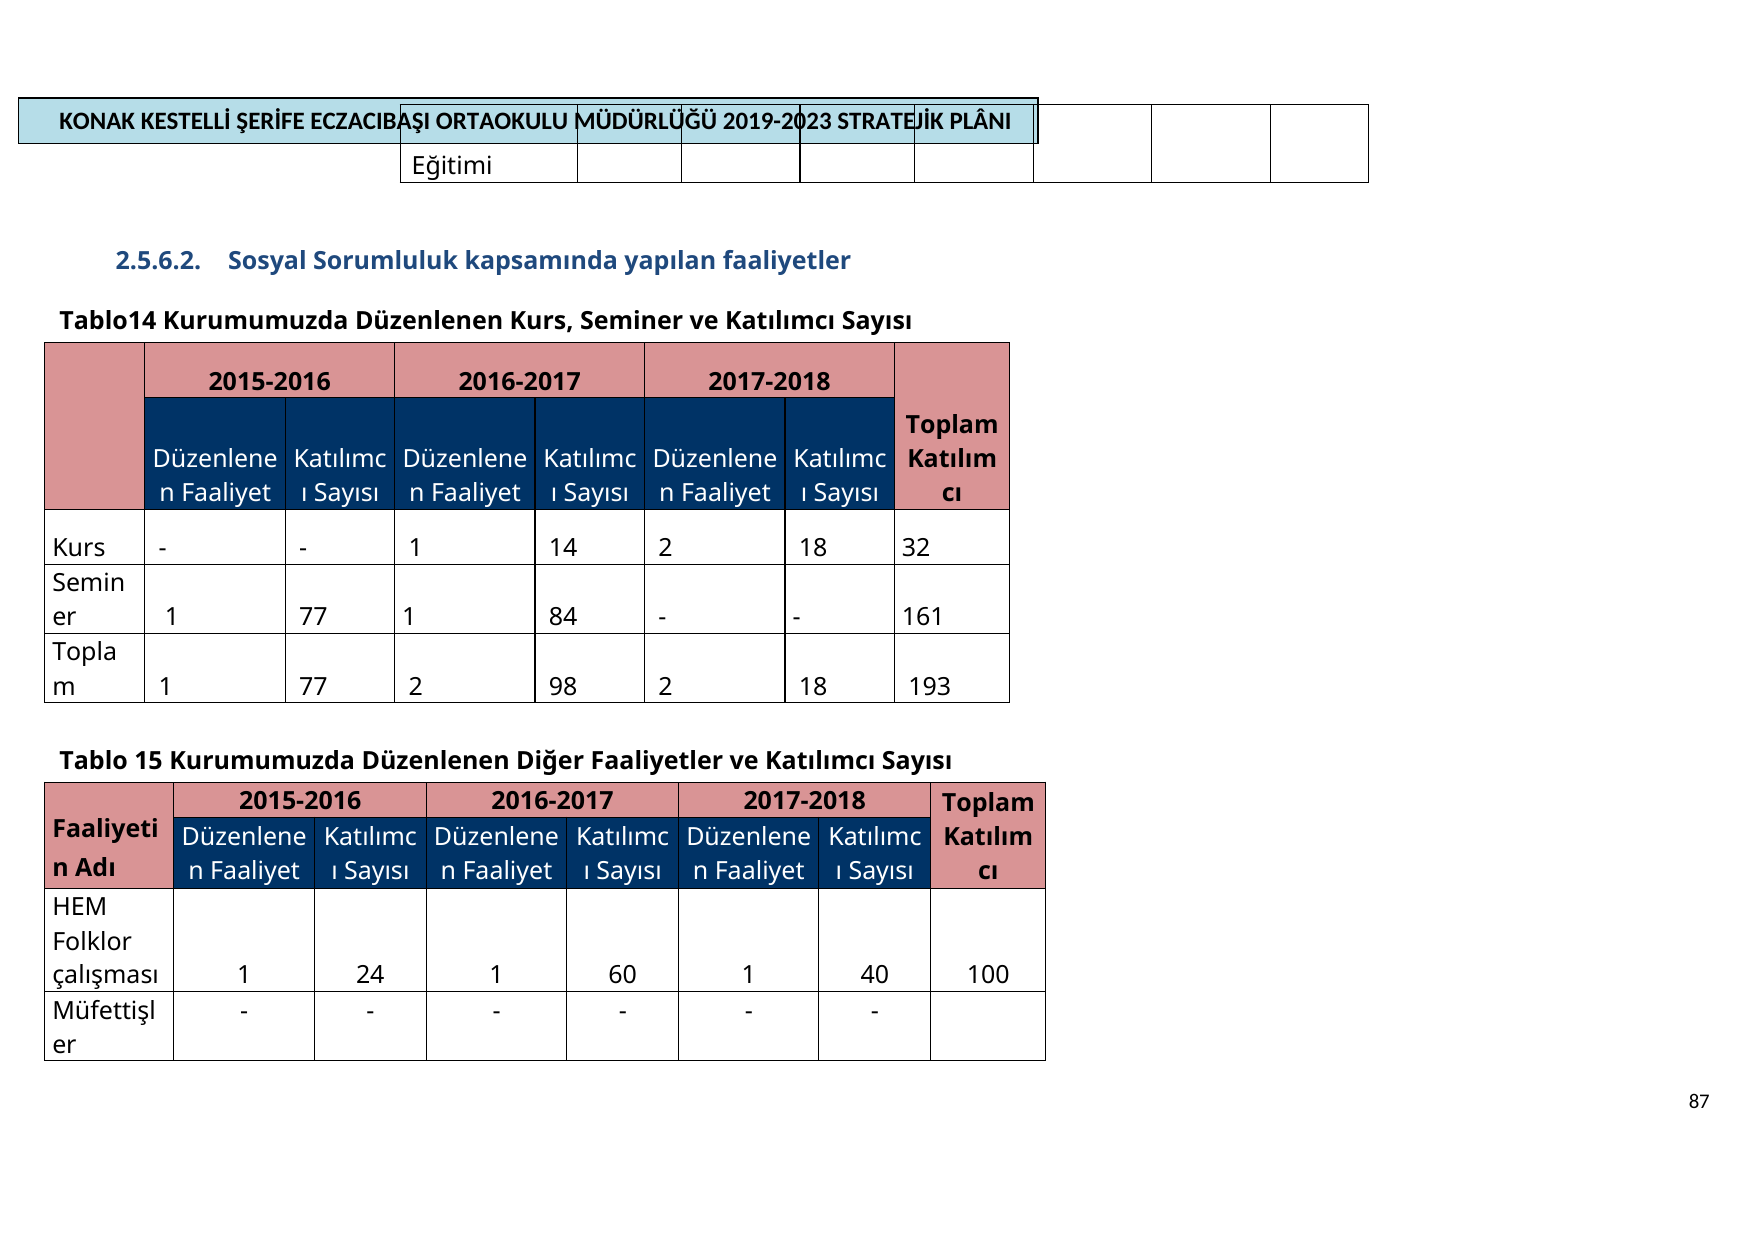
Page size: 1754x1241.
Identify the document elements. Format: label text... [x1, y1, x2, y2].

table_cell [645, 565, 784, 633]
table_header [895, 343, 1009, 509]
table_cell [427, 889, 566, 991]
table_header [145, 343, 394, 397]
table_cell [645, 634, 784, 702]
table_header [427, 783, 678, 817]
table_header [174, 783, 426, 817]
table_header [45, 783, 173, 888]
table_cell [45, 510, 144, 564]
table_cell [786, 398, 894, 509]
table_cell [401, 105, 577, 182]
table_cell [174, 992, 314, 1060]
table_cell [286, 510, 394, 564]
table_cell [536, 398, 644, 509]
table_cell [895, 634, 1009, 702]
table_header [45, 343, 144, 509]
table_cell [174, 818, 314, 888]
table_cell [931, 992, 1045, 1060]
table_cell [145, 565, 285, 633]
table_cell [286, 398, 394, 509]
text Tablo 15 Kurumumuzda Düzenlenen Diğer Faaliyetler ve Katılımcı Sayısı [59, 742, 1709, 776]
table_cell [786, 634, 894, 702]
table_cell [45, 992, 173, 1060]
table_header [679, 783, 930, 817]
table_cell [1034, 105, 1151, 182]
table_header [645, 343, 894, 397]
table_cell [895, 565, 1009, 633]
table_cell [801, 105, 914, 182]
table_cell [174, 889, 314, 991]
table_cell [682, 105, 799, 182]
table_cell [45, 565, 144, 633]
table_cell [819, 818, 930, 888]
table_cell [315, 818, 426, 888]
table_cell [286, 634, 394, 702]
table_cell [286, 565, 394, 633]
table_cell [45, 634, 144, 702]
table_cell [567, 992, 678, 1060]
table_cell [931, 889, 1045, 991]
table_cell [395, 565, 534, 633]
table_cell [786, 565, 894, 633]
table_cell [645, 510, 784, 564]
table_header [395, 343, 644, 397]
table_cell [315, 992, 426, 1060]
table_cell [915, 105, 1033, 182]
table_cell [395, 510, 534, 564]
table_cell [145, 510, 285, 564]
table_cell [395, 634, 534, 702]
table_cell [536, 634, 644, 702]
list Sosyal Sorumluluk kapsamında yapılan faaliyetler [115, 243, 1709, 277]
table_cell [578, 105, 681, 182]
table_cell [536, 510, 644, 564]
text Tablo14 Kurumumuzda Düzenlenen Kurs, Seminer ve Katılımcı Sayısı [59, 303, 1709, 337]
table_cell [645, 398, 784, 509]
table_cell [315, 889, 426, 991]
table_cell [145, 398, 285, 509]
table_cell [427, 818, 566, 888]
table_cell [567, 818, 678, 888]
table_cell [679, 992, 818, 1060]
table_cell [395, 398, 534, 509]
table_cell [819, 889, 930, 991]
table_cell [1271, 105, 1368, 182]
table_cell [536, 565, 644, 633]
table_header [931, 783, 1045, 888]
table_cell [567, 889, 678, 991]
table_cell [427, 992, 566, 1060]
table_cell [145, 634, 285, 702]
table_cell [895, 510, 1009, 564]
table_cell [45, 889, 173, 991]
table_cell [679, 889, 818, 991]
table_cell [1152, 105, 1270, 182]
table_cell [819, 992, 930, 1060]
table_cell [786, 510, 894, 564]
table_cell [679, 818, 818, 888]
